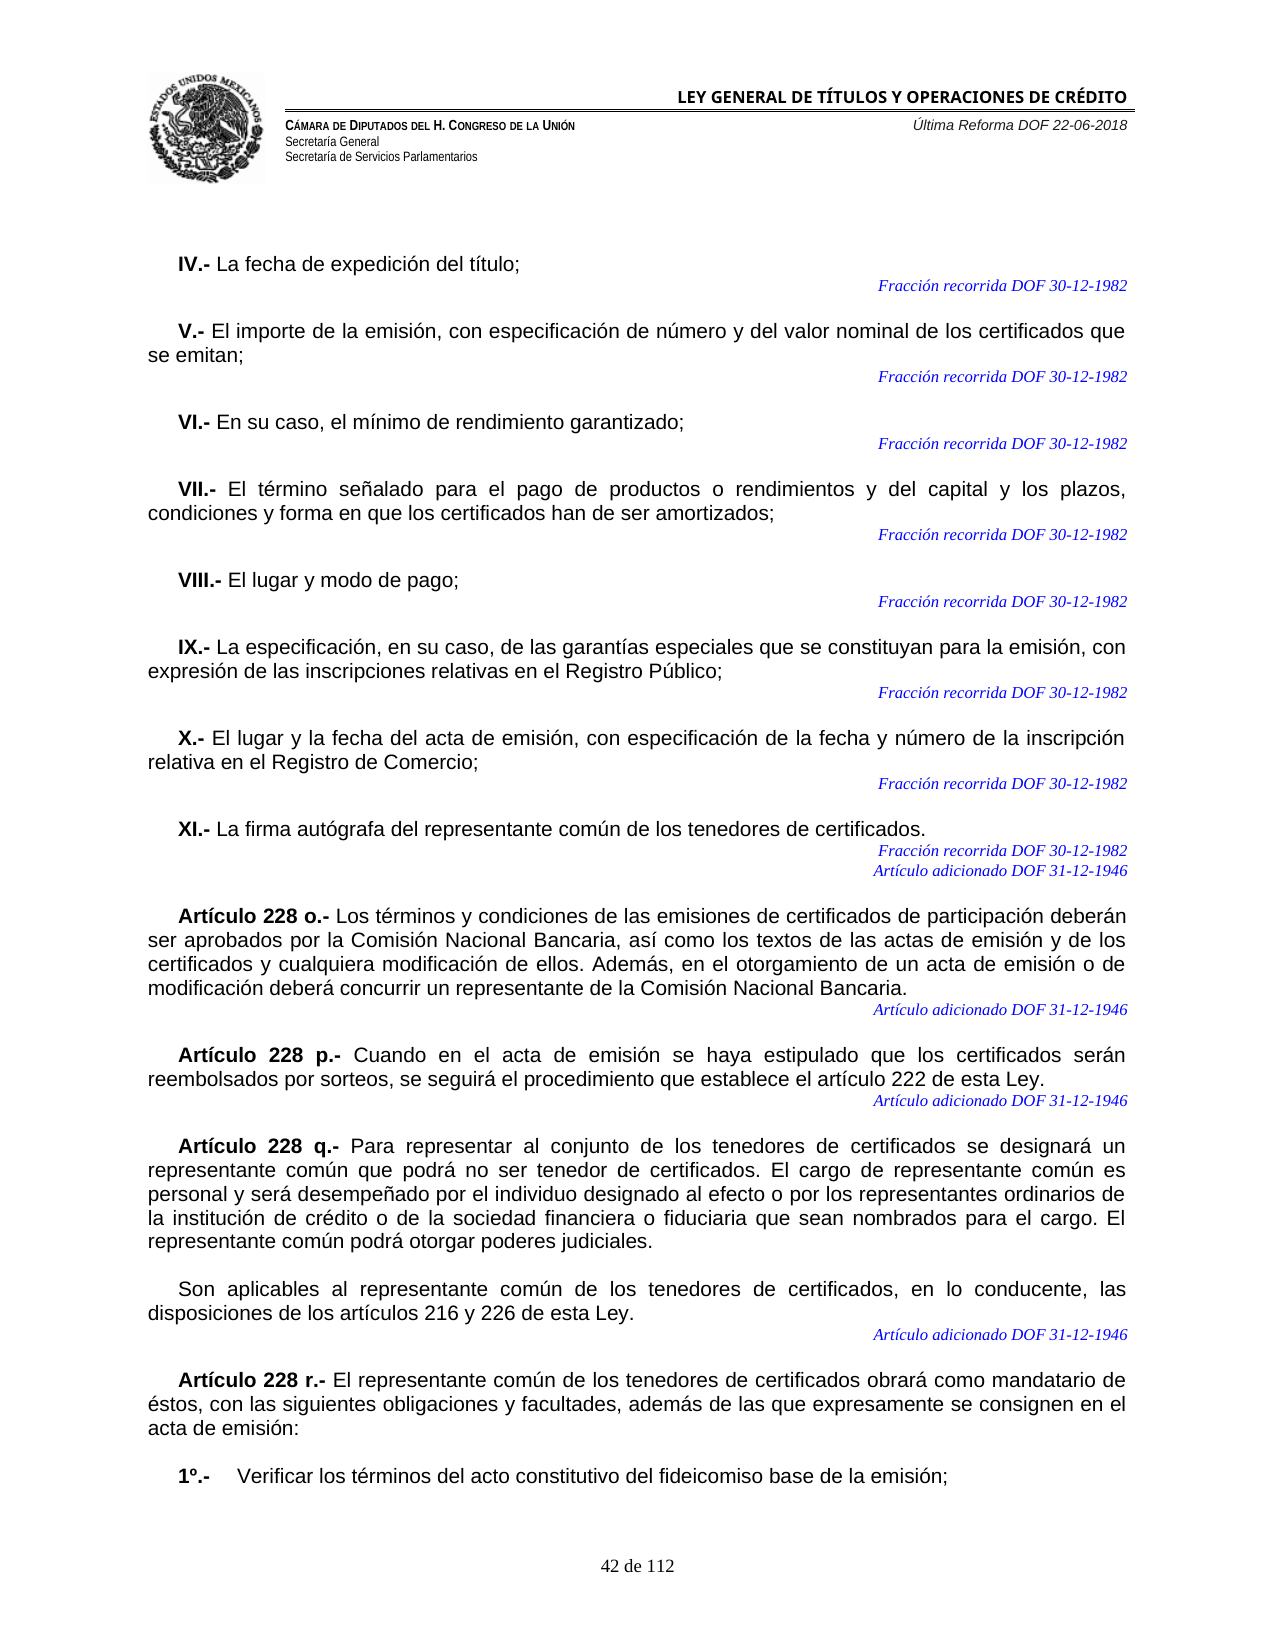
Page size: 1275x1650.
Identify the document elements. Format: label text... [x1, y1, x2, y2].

text IV.- La fecha de expedición del título; [148, 252, 1127, 276]
text VII.- El término señalado para el pago de productos o rendimientos y del capital y los plazos, condiciones y forma en que los certificados han de ser amortizados; [148, 477, 1127, 525]
text Artículo 228 q.- Para representar al conjunto de los tenedores de certificados se designará un representante común que podrá no ser tenedor de certificados. El cargo de representante común es personal y será desempeñado por el individuo designado al efecto o por los representantes ordinarios de la institución de crédito o de la sociedad financiera o fiduciaria que sean nombrados para el cargo. El representante común podrá otorgar poderes judiciales. [148, 1133, 1127, 1253]
text Artículo 228 o.- Los términos y condiciones de las emisiones de certificados de participación deberán ser aprobados por la Comisión Nacional Bancaria, así como los textos de las actas de emisión y de los certificados y cualquiera modificación de ellos. Además, en el otorgamiento de un acta de emisión o de modificación deberá concurrir un representante de la Comisión Nacional Bancaria. [148, 903, 1127, 999]
text Fracción recorrida DOF 30-12-1982 [148, 841, 1127, 860]
text Artículo adicionado DOF 31-12-1946 [148, 1090, 1127, 1109]
text Artículo adicionado DOF 31-12-1946 [148, 860, 1127, 879]
text Fracción recorrida DOF 30-12-1982 [148, 683, 1127, 702]
text Artículo adicionado DOF 31-12-1946 [148, 1325, 1127, 1344]
text Son aplicables al representante común de los tenedores de certificados, en lo conducente, las disposiciones de los artículos 216 y 226 de esta Ley. [148, 1277, 1127, 1325]
text Fracción recorrida DOF 30-12-1982 [148, 774, 1127, 793]
text Fracción recorrida DOF 30-12-1982 [148, 525, 1127, 544]
text Fracción recorrida DOF 30-12-1982 [148, 592, 1127, 611]
text 1º.- Verificar los términos del acto constitutivo del fideicomiso base de la emisión; [178, 1464, 1127, 1488]
text VI.- En su caso, el mínimo de rendimiento garantizado; [148, 410, 1127, 434]
text Fracción recorrida DOF 30-12-1982 [148, 367, 1127, 386]
text V.- El importe de la emisión, con especificación de número y del valor nominal de los certificados que se emitan; [148, 319, 1127, 367]
text X.- El lugar y la fecha del acta de emisión, con especificación de la fecha y número de la inscripción relativa en el Registro de Comercio; [148, 726, 1127, 774]
text Artículo 228 p.- Cuando en el acta de emisión se haya estipulado que los certificados serán reembolsados por sorteos, se seguirá el procedimiento que establece el artículo 222 de esta Ley. [148, 1042, 1127, 1090]
text Artículo 228 r.- El representante común de los tenedores de certificados obrará como mandatario de éstos, con las siguientes obligaciones y facultades, además de las que expresamente se consignen en el acta de emisión: [148, 1368, 1127, 1440]
text IX.- La especificación, en su caso, de las garantías especiales que se constituyan para la emisión, con expresión de las inscripciones relativas en el Registro Público; [148, 635, 1127, 683]
text Fracción recorrida DOF 30-12-1982 [148, 434, 1127, 453]
text VIII.- El lugar y modo de pago; [148, 568, 1127, 592]
text Fracción recorrida DOF 30-12-1982 [148, 276, 1127, 295]
text Artículo adicionado DOF 31-12-1946 [148, 999, 1127, 1018]
text XI.- La firma autógrafa del representante común de los tenedores de certificados. [148, 817, 1127, 841]
